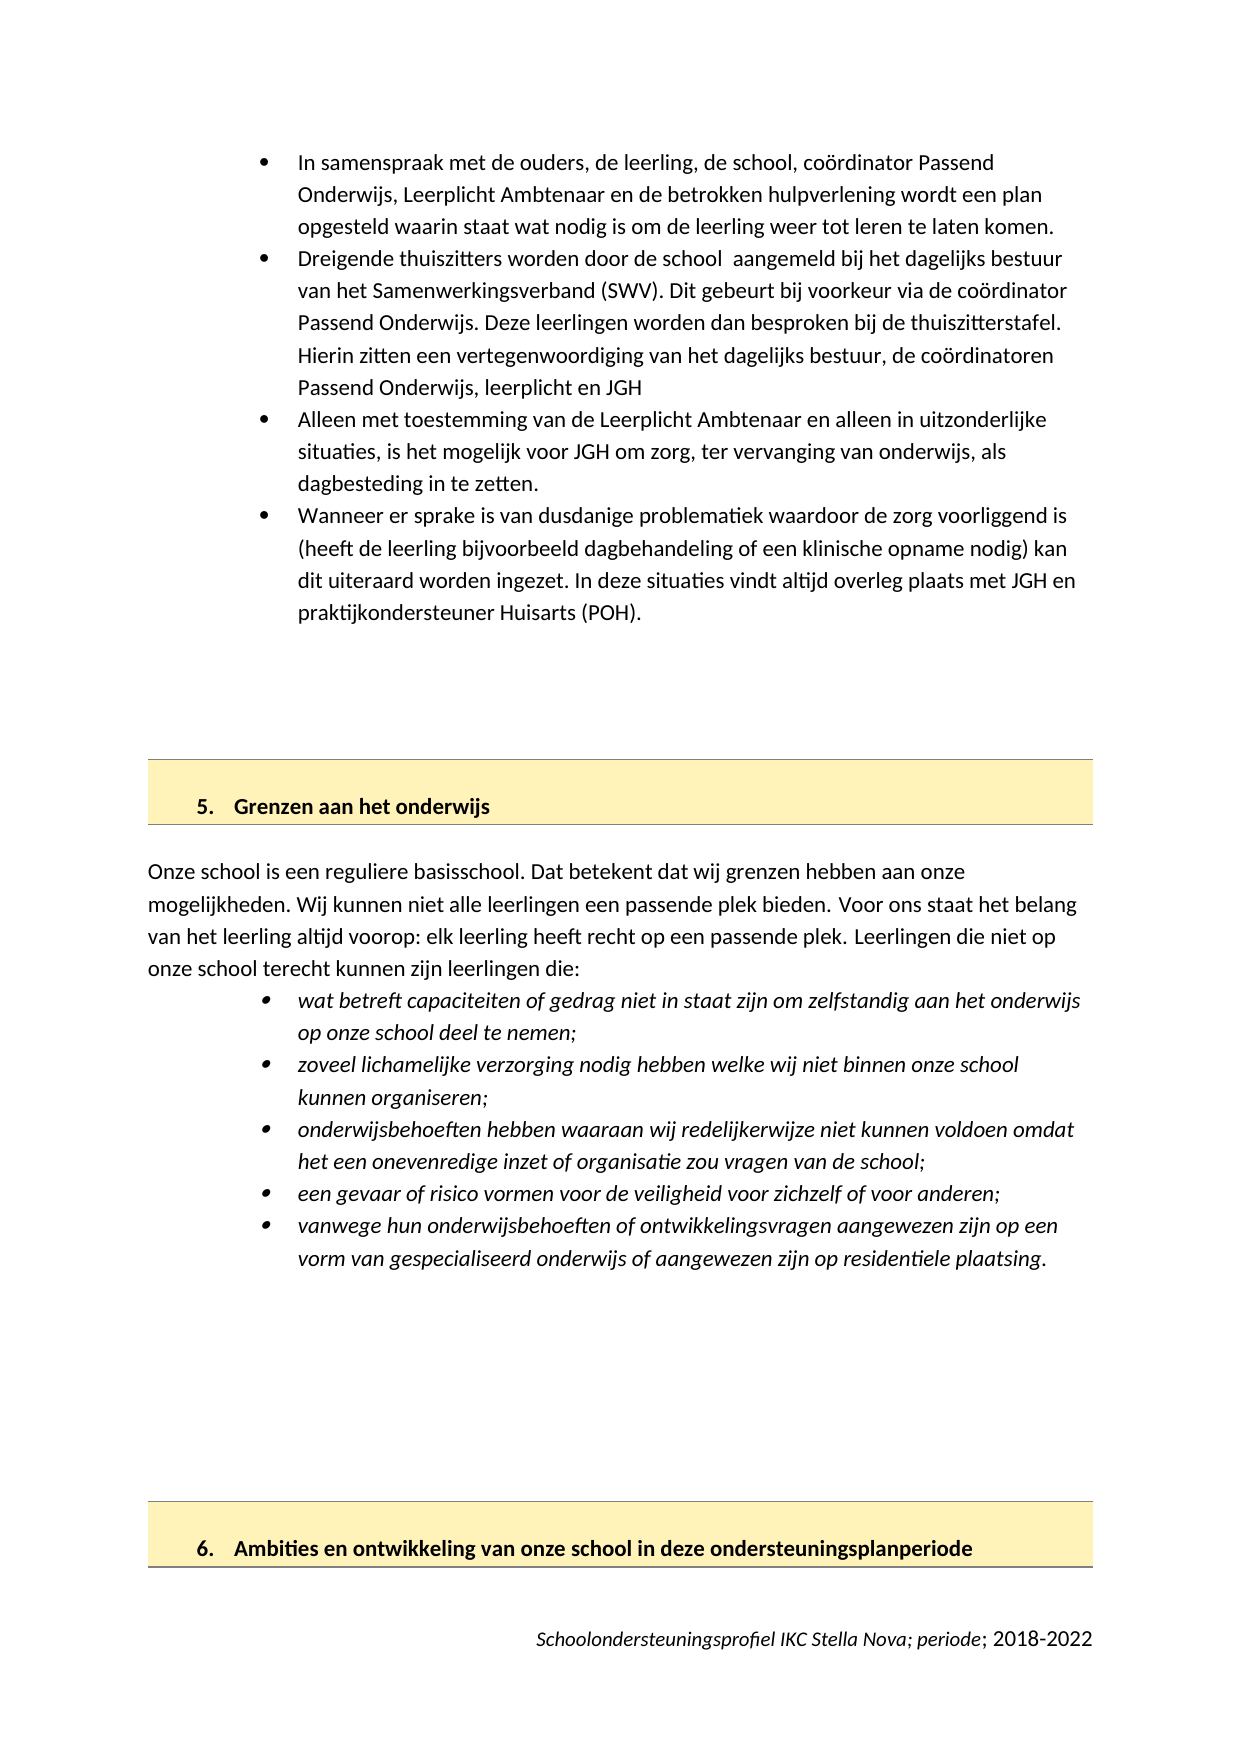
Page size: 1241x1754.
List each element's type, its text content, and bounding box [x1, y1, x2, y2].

list wat betreft capaciteiten of gedrag niet in staat zijn om zelfstandig aan het onderwijs op onze school deel te nemen; [260, 986, 1093, 1046]
list onderwijsbehoeften hebben waaraan wij redelijkerwijze niet kunnen voldoen omdat het een onevenredige inzet of organisatie zou vragen van de school; [260, 1115, 1093, 1175]
list vanwege hun onderwijsbehoeften of ontwikkelingsvragen aangewezen zijn op een vorm van gespecialiseerd onderwijs of aangewezen zijn op residentiele plaatsing. [260, 1212, 1093, 1272]
list zoveel lichamelijke verzorging nodig hebben welke wij niet binnen onze school kunnen organiseren; [260, 1051, 1093, 1111]
table_header Grenzen aan het onderwijs [148, 760, 1093, 824]
list Dreigende thuiszitters worden door de school aangemeld bij het dagelijks bestuur van het Samenwerkingsverband (SWV). Dit gebeurt bij voorkeur via de coördinator Passend Onderwijs. Deze leerlingen worden dan besproken bij de thuiszitterstafel. Hierin zitten een vertegenwoordiging van het dagelijks bestuur, de coördinatoren Passend Onderwijs, leerplicht en JGH [260, 244, 1093, 401]
table_header Ambities en ontwikkeling van onze school in deze ondersteuningsplanperiode [148, 1502, 1093, 1566]
list In samenspraak met de ouders, de leerling, de school, coördinator Passend Onderwijs, Leerplicht Ambtenaar en de betrokken hulpverlening wordt een plan opgesteld waarin staat wat nodig is om de leerling weer tot leren te laten komen. [260, 148, 1093, 240]
list Alleen met toestemming van de Leerplicht Ambtenaar en alleen in uitzonderlijke situaties, is het mogelijk voor JGH om zorg, ter vervanging van onderwijs, als dagbesteding in te zetten. [260, 405, 1093, 497]
list een gevaar of risico vormen voor de veiligheid voor zichzelf of voor anderen; [260, 1179, 1093, 1207]
list Wanneer er sprake is van dusdanige problematiek waardoor de zorg voorliggend is (heeft de leerling bijvoorbeeld dagbehandeling of een klinische opname nodig) kan dit uiteraard worden ingezet. In deze situaties vindt altijd overleg plaats met JGH en praktijkondersteuner Huisarts (POH). [260, 502, 1093, 626]
text Onze school is een reguliere basisschool. Dat betekent dat wij grenzen hebben aan onze mogelijkheden. Wij kunnen niet alle leerlingen een passende plek bieden. Voor ons staat het belang van het leerling altijd voorop: elk leerling heeft recht op een passende plek. Leerlingen die niet op onze school terecht kunnen zijn leerlingen die: [148, 857, 1093, 982]
